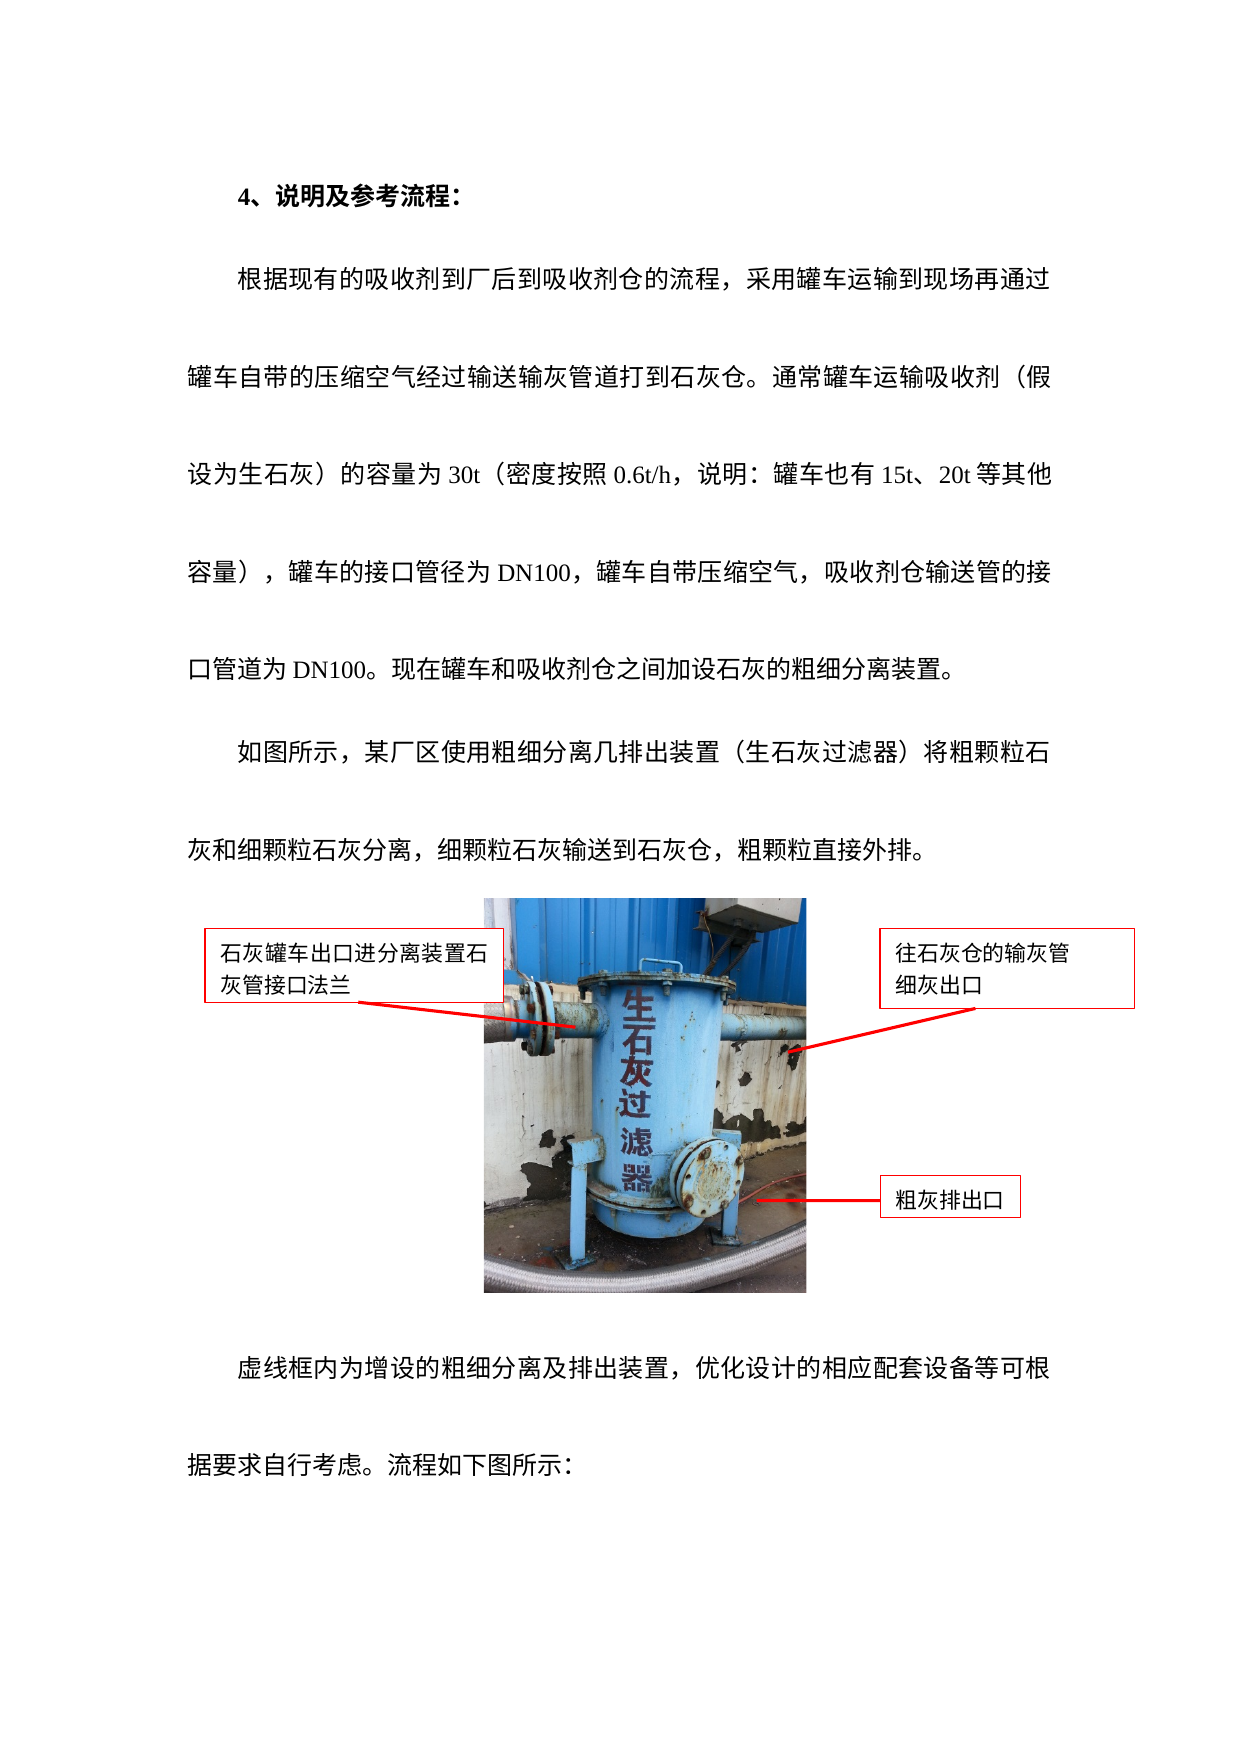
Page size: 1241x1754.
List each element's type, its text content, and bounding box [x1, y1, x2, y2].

picture [483, 898, 807, 1293]
text 根据现有的吸收剂到厂后到吸收剂仓的流程，采用罐车运输到现场再通过罐车自带的压缩空气经过输送输灰管道打到石灰仓。通常罐车运输吸收剂（假设为生石灰）的容量为30t（密度按照0.6t/h，说明：罐车也有15t、20t等其他容量），罐车的接口管径为DN100，罐车自带压缩空气，吸收剂仓输送管的接口管道为DN100。现在罐车和吸收剂仓之间加设石灰的粗细分离装置。 [187, 245, 1053, 700]
text 4、说明及参考流程： [187, 162, 1053, 227]
text 虚线框内为增设的粗细分离及排出装置，优化设计的相应配套设备等可根据要求自行考虑。流程如下图所示： [187, 1334, 1053, 1496]
text 如图所示，某厂区使用粗细分离几排出装置（生石灰过滤器）将粗颗粒石灰和细颗粒石灰分离，细颗粒石灰输送到石灰仓，粗颗粒直接外排。 [187, 718, 1053, 881]
